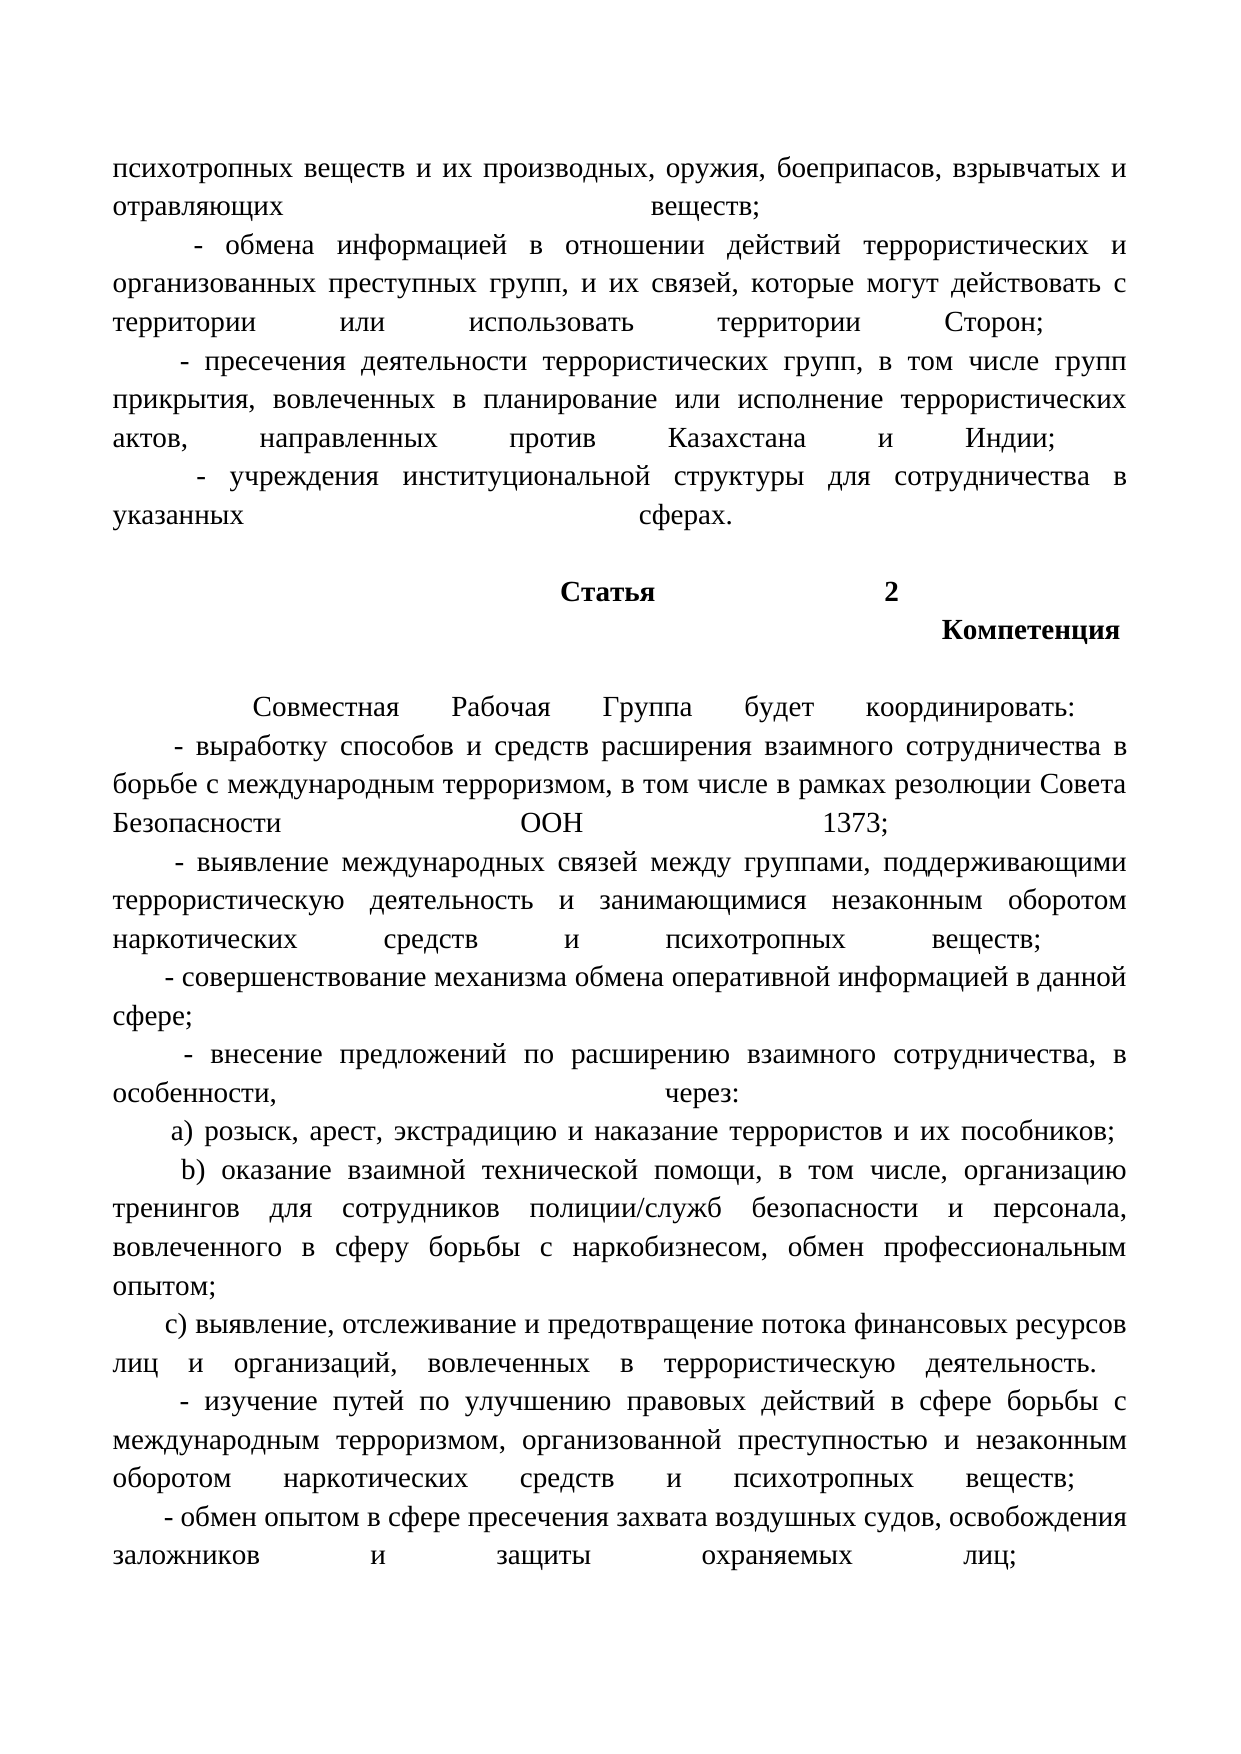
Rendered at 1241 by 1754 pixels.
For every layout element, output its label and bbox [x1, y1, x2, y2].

text [112, 150, 1128, 1571]
